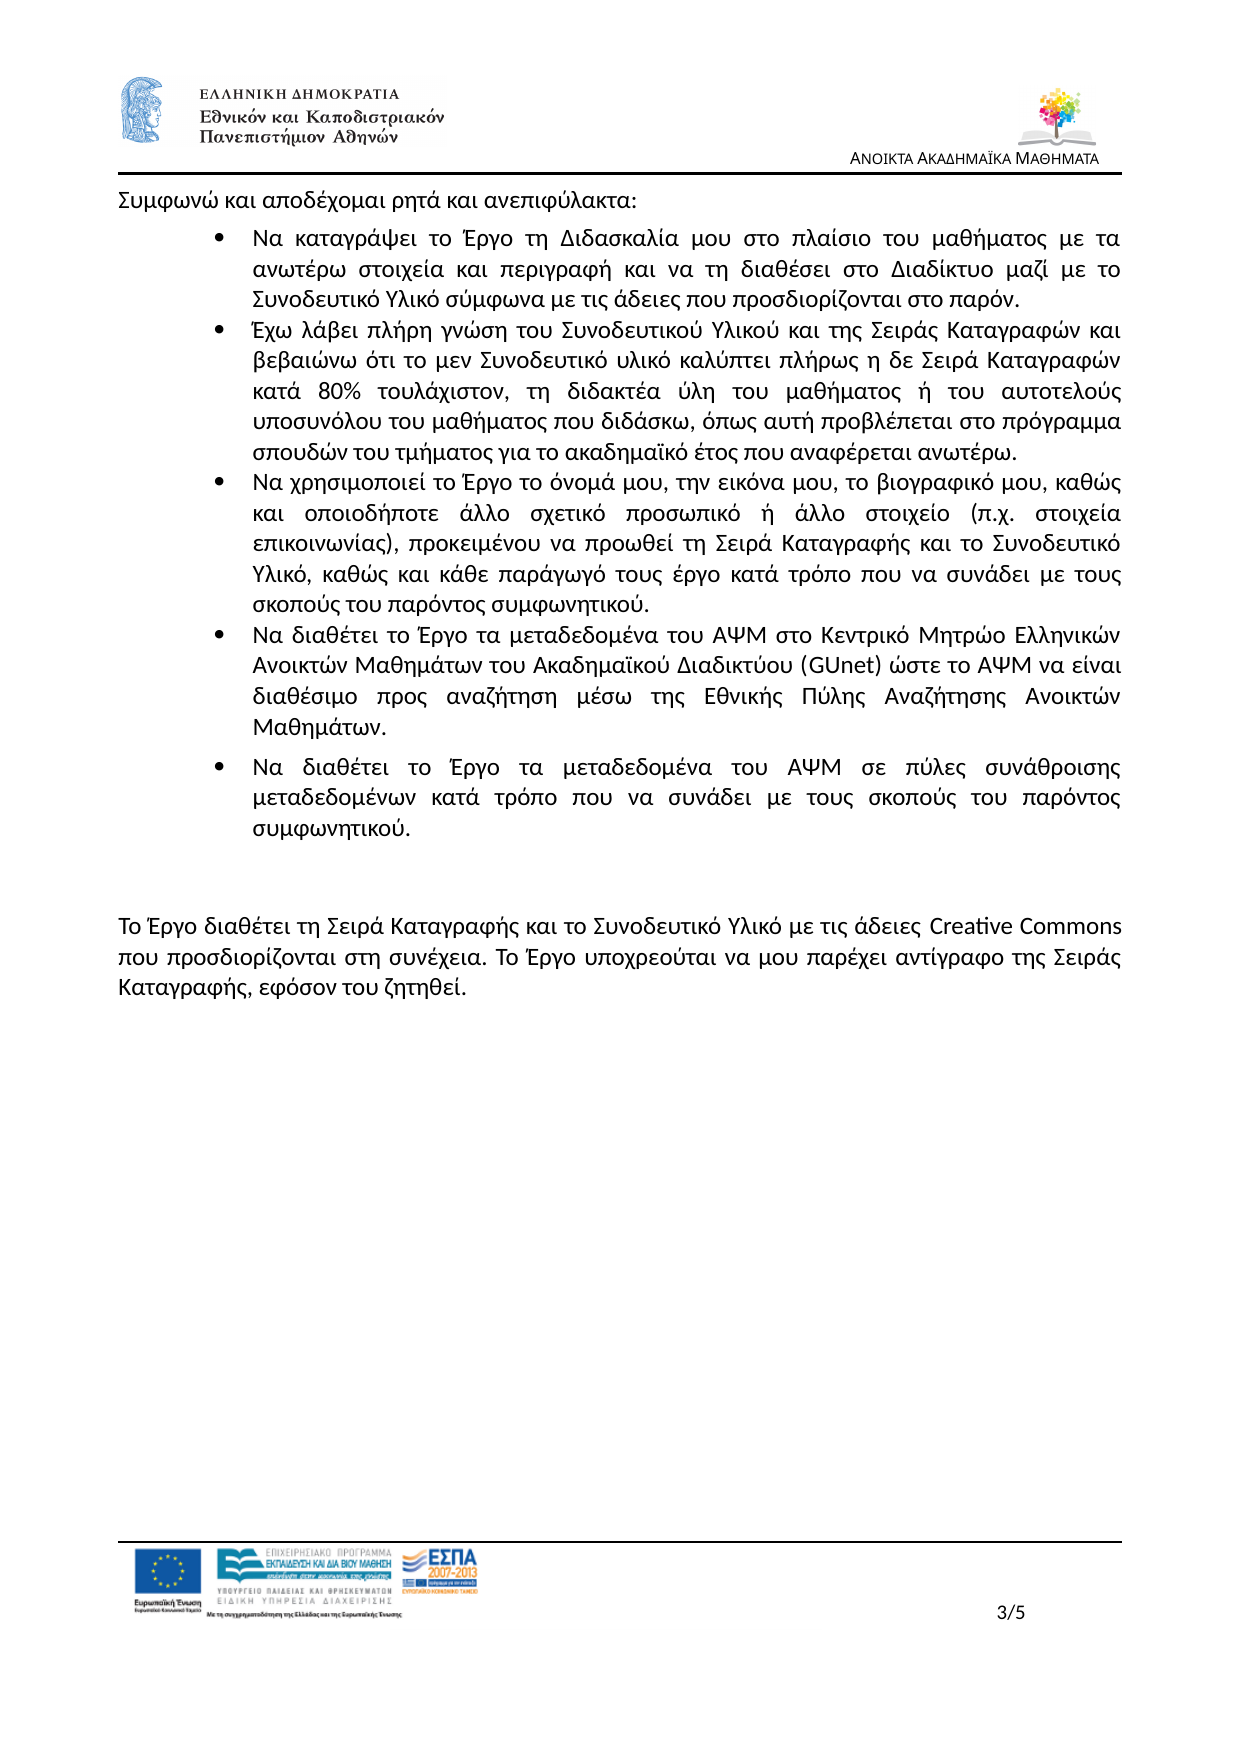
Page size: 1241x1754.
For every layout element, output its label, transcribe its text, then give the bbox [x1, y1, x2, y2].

picture [1018, 85, 1097, 147]
list Να χρησιμοποιεί το Έργο το όνομά μου, την εικόνα μου, το βιογραφικό μου, καθώς και οποιοδήποτε άλλο σχετικό προσωπικό ή άλλο στοιχείο (π.χ. στοιχεία επικοινωνίας), προκειμένου να προωθεί τη Σειρά Καταγραφής και το Συνοδευτικό Υλικό, καθώς και κάθε παράγωγό τους έργο κατά τρόπο που να συνάδει με τους σκοπούς του παρόντος συμφωνητικού. [215, 467, 1122, 619]
list Να διαθέτει το Έργο τα μεταδεδομένα του ΑΨΜ σε πύλες συνάθροισης μεταδεδομένων κατά τρόπο που να συνάδει με τους σκοπούς του παρόντος συμφωνητικού. [215, 751, 1122, 842]
picture [118, 1545, 489, 1620]
text Το Έργο διαθέτει τη Σειρά Καταγραφής και το Συνοδευτικό Υλικό με τις άδειες Creative Commons που προσδιορίζονται στη συνέχεια. Το Έργο υποχρεούται να μου παρέχει αντίγραφο της Σειράς Καταγραφής, εφόσον του ζητηθεί. [118, 910, 1122, 1002]
picture [118, 75, 447, 147]
list Να διαθέτει το Έργο τα μεταδεδομένα του ΑΨΜ στο Κεντρικό Μητρώο Ελληνικών Ανοικτών Μαθημάτων του Ακαδημαϊκού Διαδικτύου (GUnet) ώστε το ΑΨΜ να είναι διαθέσιμο προς αναζήτηση μέσω της Εθνικής Πύλης Αναζήτησης Ανοικτών Μαθημάτων. [215, 619, 1122, 741]
list Να καταγράψει το Έργο τη Διδασκαλία μου στο πλαίσιο του μαθήματος με τα ανωτέρω στοιχεία και περιγραφή και να τη διαθέσει στο Διαδίκτυο μαζί με το Συνοδευτικό Υλικό σύμφωνα με τις άδειες που προσδιορίζονται στο παρόν. [215, 222, 1122, 314]
text Συμφωνώ και αποδέχομαι ρητά και ανεπιφύλακτα: [118, 184, 1122, 214]
list Έχω λάβει πλήρη γνώση του Συνοδευτικού Υλικού και της Σειράς Καταγραφών και βεβαιώνω ότι το μεν Συνοδευτικό υλικό καλύπτει πλήρως η δε Σειρά Καταγραφών κατά 80% τουλάχιστον, τη διδακτέα ύλη του μαθήματος ή του αυτοτελούς υποσυνόλου του μαθήματος που διδάσκω, όπως αυτή προβλέπεται στο πρόγραμμα σπουδών του τμήματος για το ακαδημαϊκό έτος που αναφέρεται ανωτέρω. [215, 314, 1122, 467]
